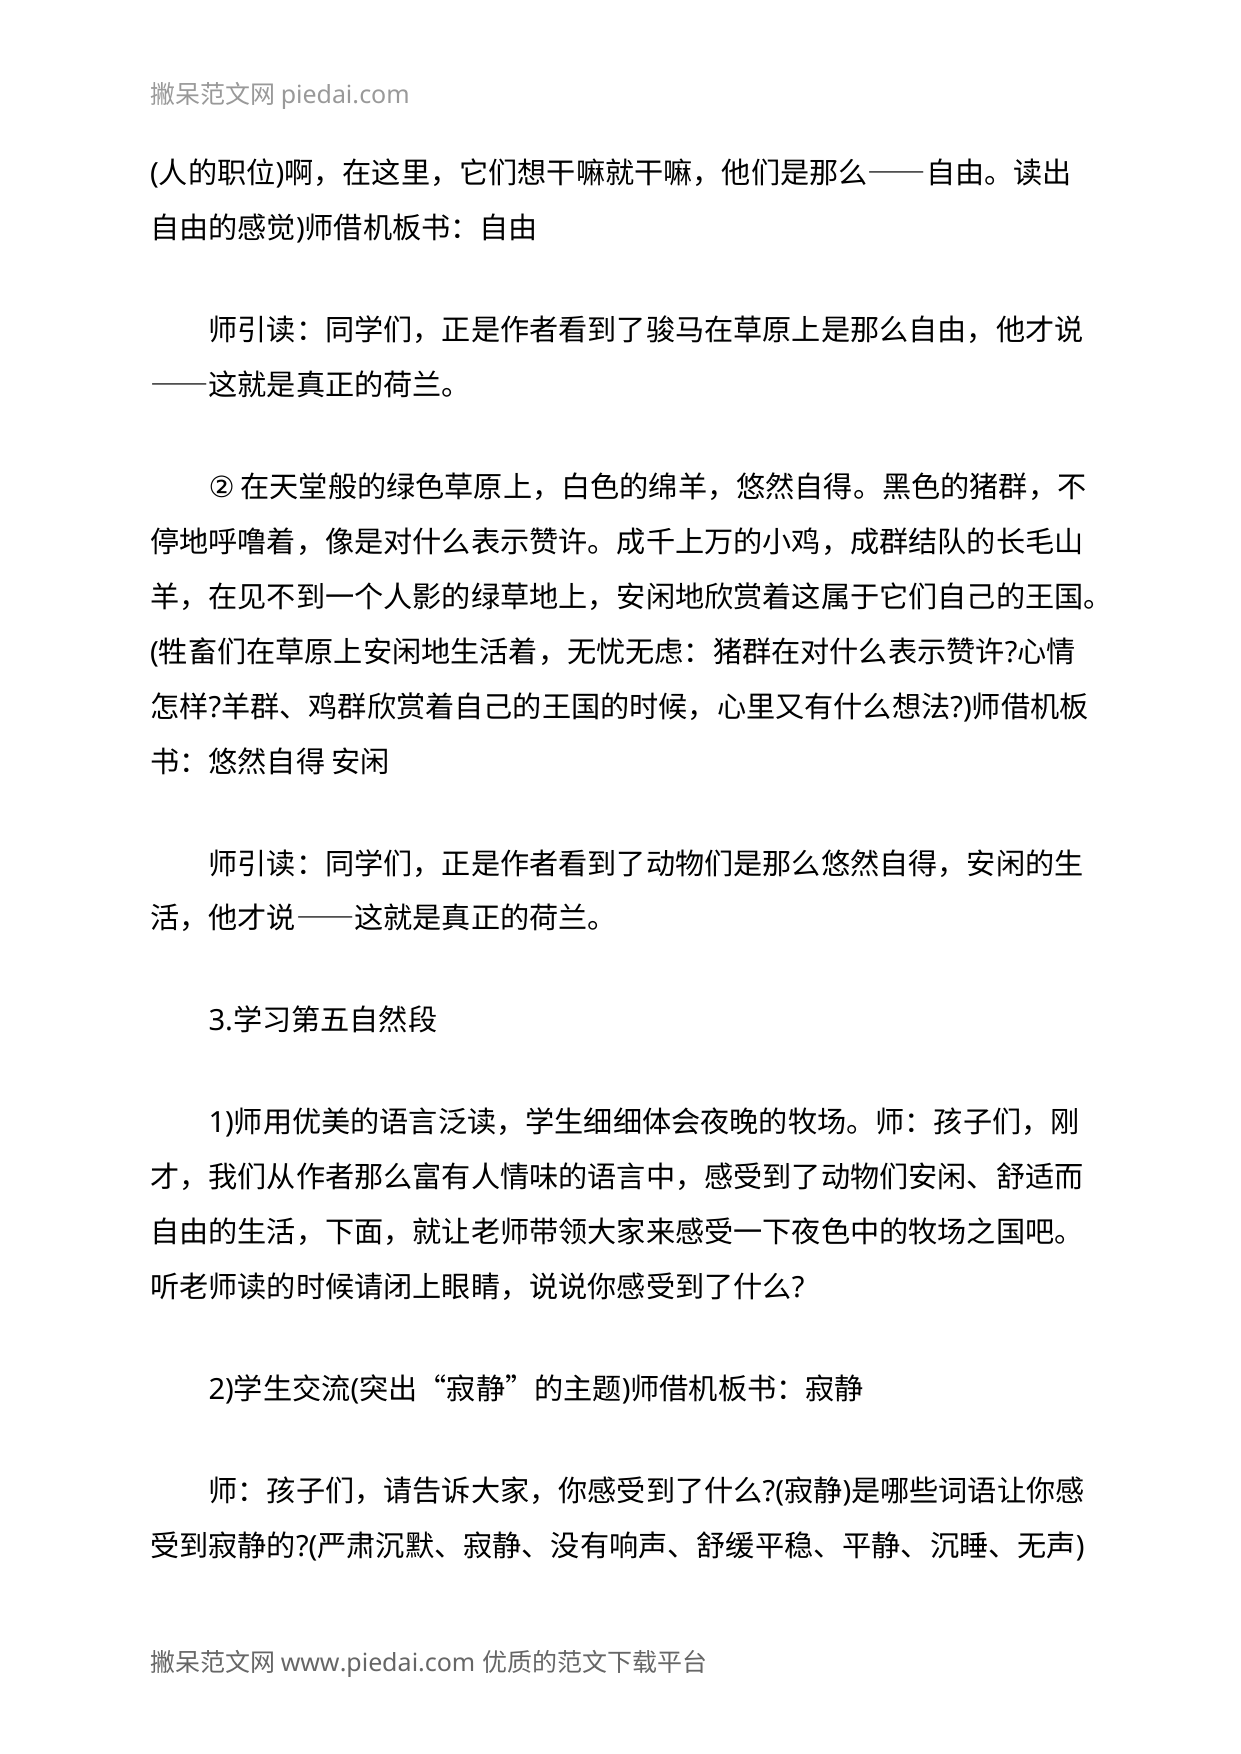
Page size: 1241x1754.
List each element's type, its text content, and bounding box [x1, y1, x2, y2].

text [150, 150, 1090, 247]
text 师：孩子们，请告诉大家，你感受到了什么?(寂静)是哪些词语让你感受到寂静的?(严肃沉默、寂静、没有响声、舒缓平稳、平静、沉睡、无声) [150, 1468, 1090, 1565]
text 3.学习第五自然段 [150, 997, 1090, 1039]
text 师引读：同学们，正是作者看到了骏马在草原上是那么自由，他才说——这就是真正的荷兰。 [150, 307, 1090, 404]
text 师引读：同学们，正是作者看到了动物们是那么悠然自得，安闲的生活，他才说——这就是真正的荷兰。 [150, 840, 1090, 937]
text 2)学生交流(突出“寂静”的主题)师借机板书：寂静 [150, 1366, 1090, 1408]
text 1)师用优美的语言泛读，学生细细体会夜晚的牧场。师：孩子们，刚才，我们从作者那么富有人情味的语言中，感受到了动物们安闲、舒适而自由的生活，下面，就让老师带领大家来感受一下夜色中的牧场之国吧。听老师读的时候请闭上眼睛，说说你感受到了什么? [150, 1099, 1090, 1306]
text ②在天堂般的绿色草原上，白色的绵羊，悠然自得。黑色的猪群，不停地呼噜着，像是对什么表示赞许。成千上万的小鸡，成群结队的长毛山羊，在见不到一个人影的绿草地上，安闲地欣赏着这属于它们自己的王国。(牲畜们在草原上安闲地生活着，无忧无虑：猪群在对什么表示赞许?心情怎样?羊群、鸡群欣赏着自己的王国的时候，心里又有什么想法?)师借机板书：悠然自得 安闲 [150, 464, 1090, 781]
